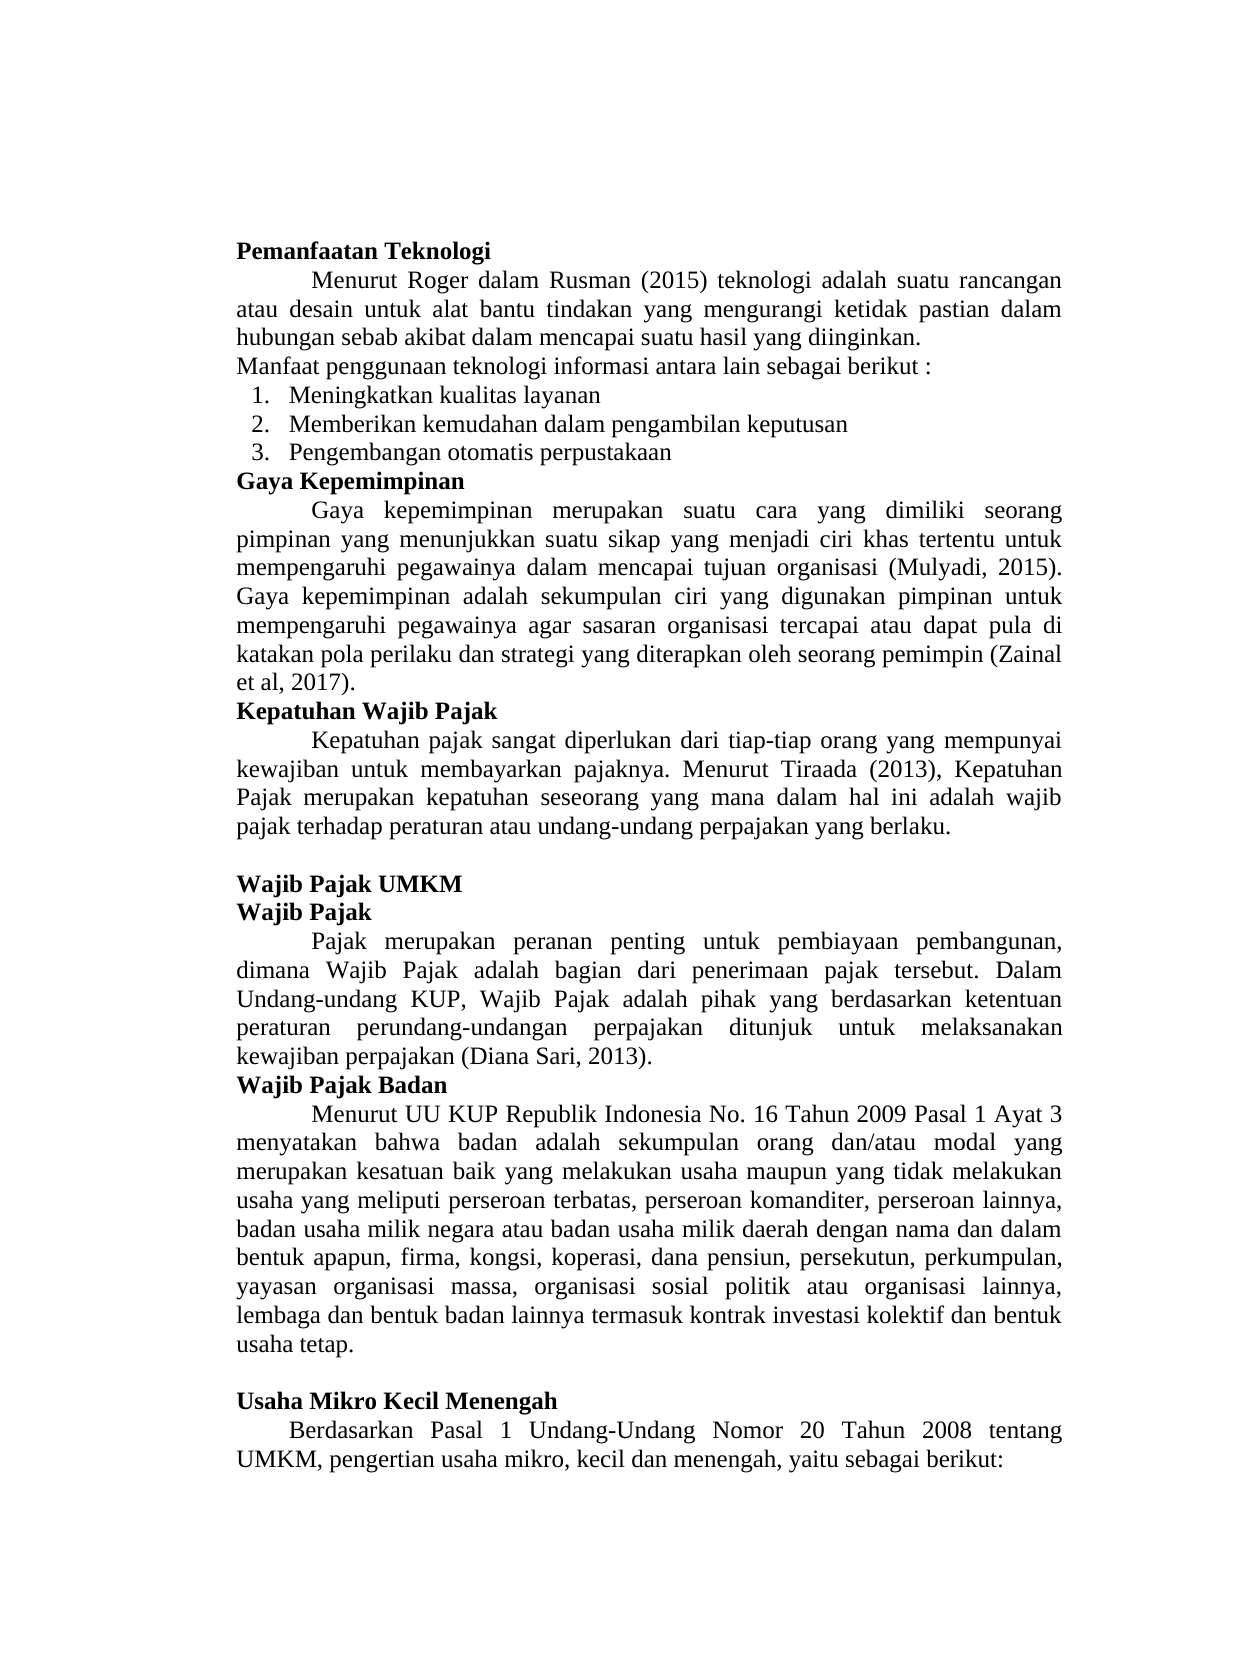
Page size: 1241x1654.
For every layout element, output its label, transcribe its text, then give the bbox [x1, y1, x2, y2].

text Berdasarkan Pasal 1 Undang-Undang Nomor 20 Tahun 2008 tentang UMKM, pengertian usaha mikro, kecil dan menengah, yaitu sebagai berikut: [236, 1415, 1063, 1472]
list Pengembangan otomatis perpustakaan [251, 437, 1063, 466]
list Meningkatkan kualitas layanan [251, 380, 1063, 409]
subtitle Usaha Mikro Kecil Menengah [236, 1386, 1063, 1415]
subtitle Kepatuhan Wajib Pajak [236, 696, 1063, 725]
subtitle Wajib Pajak UMKM [236, 869, 1063, 897]
text Menurut Roger dalam Rusman (2015) teknologi adalah suatu rancangan atau desain untuk alat bantu tindakan yang mengurangi ketidak pastian dalam hubungan sebab akibat dalam mencapai suatu hasil yang diinginkan. [236, 265, 1063, 351]
text Menurut UU KUP Republik Indonesia No. 16 Tahun 2009 Pasal 1 Ayat 3 menyatakan bahwa badan adalah sekumpulan orang dan/atau modal yang merupakan kesatuan baik yang melakukan usaha maupun yang tidak melakukan usaha yang meliputi perseroan terbatas, perseroan komanditer, perseroan lainnya, badan usaha milik negara atau badan usaha milik daerah dengan nama dan dalam bentuk apapun, firma, kongsi, koperasi, dana pensiun, persekutun, perkumpulan, yayasan organisasi massa, organisasi sosial politik atau organisasi lainnya, lembaga dan bentuk badan lainnya termasuk kontrak investasi kolektif dan bentuk usaha tetap. [236, 1099, 1063, 1357]
text Manfaat penggunaan teknologi informasi antara lain sebagai berikut : [236, 351, 1063, 380]
subtitle Pemanfaatan Teknologi [236, 236, 1063, 265]
text Gaya kepemimpinan merupakan suatu cara yang dimiliki seorang pimpinan yang menunjukkan suatu sikap yang menjadi ciri khas tertentu untuk mempengaruhi pegawainya dalam mencapai tujuan organisasi (Mulyadi, 2015). Gaya kepemimpinan adalah sekumpulan ciri yang digunakan pimpinan untuk mempengaruhi pegawainya agar sasaran organisasi tercapai atau dapat pula di katakan pola perilaku dan strategi yang diterapkan oleh seorang pemimpin (Zainal et al, 2017). [236, 495, 1063, 696]
text Pajak merupakan peranan penting untuk pembiayaan pembangunan, dimana Wajib Pajak adalah bagian dari penerimaan pajak tersebut. Dalam Undang-undang KUP, Wajib Pajak adalah pihak yang berdasarkan ketentuan peraturan perundang-undangan perpajakan ditunjuk untuk melaksanakan kewajiban perpajakan (Diana Sari, 2013). [236, 926, 1063, 1070]
list Memberikan kemudahan dalam pengambilan keputusan [251, 409, 1063, 437]
text Wajib Pajak Badan [236, 1070, 1063, 1099]
text Kepatuhan pajak sangat diperlukan dari tiap-tiap orang yang mempunyai kewajiban untuk membayarkan pajaknya. Menurut Tiraada (2013), Kepatuhan Pajak merupakan kepatuhan seseorang yang mana dalam hal ini adalah wajib pajak terhadap peraturan atau undang-undang perpajakan yang berlaku. [236, 725, 1063, 840]
text Wajib Pajak [236, 897, 1063, 926]
subtitle Gaya Kepemimpinan [236, 466, 1063, 495]
